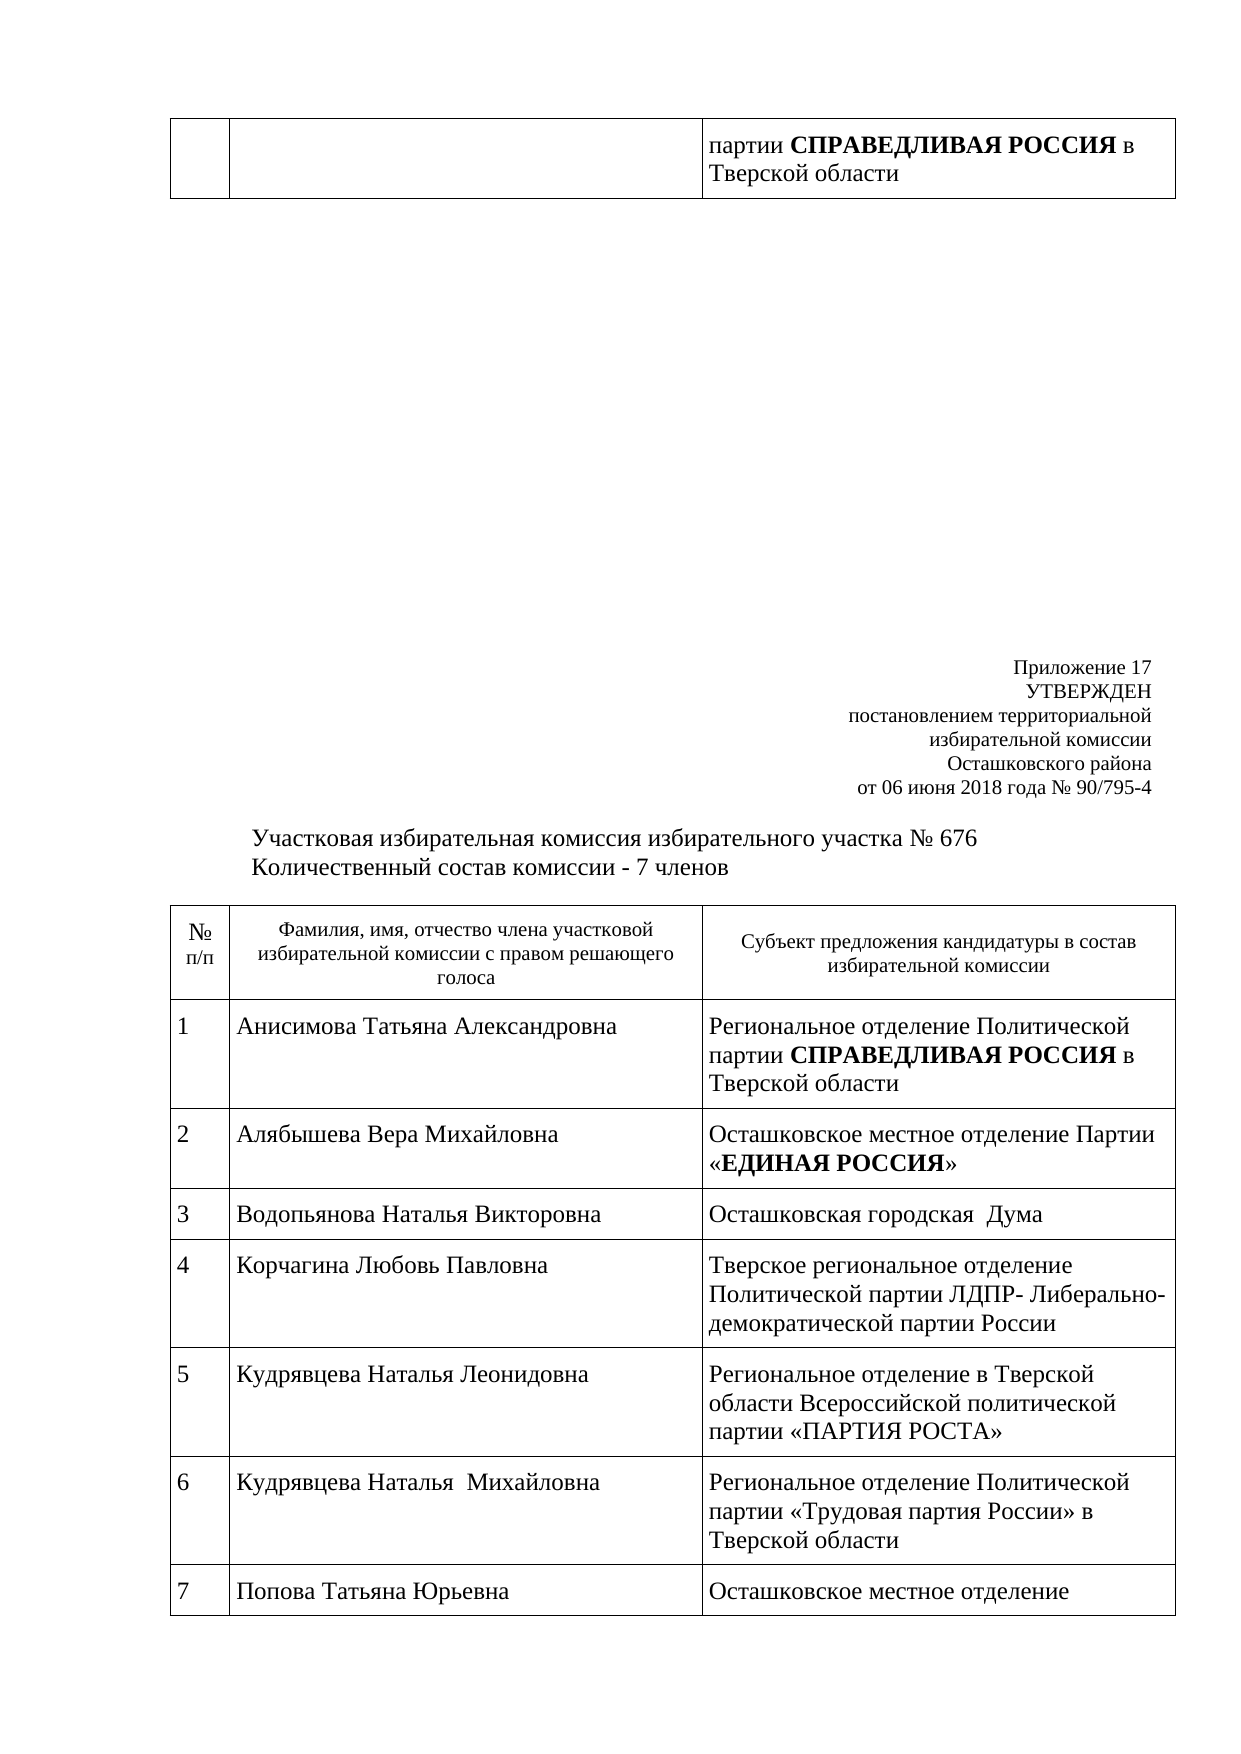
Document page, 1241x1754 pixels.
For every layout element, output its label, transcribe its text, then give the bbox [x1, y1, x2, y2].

table_header Субъект предложения кандидатуры в состав избирательной комиссии [703, 906, 1175, 999]
text Количественный состав комиссии - 7 членов [177, 852, 1152, 881]
table_cell Корчагина Любовь Павловна [230, 1240, 702, 1347]
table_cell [703, 119, 1175, 198]
text Участковая избирательная комиссия избирательного участка № 676 [177, 823, 1152, 852]
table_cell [703, 1565, 1175, 1615]
table_header Приложение 17 [646, 655, 1163, 679]
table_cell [230, 1565, 702, 1615]
table_cell 4 [171, 1240, 229, 1347]
table_cell Водопьянова Наталья Викторовна [230, 1189, 702, 1239]
table_cell Региональное отделение Политической партии СПРАВЕДЛИВАЯ РОССИЯ в Тверской области [703, 1000, 1175, 1108]
table_cell 6 [171, 1457, 229, 1564]
table_cell Алябышева Вера Михайловна [230, 1109, 702, 1188]
table_cell Осташковская городская Дума [703, 1189, 1175, 1239]
table_cell Кудрявцева Наталья Михайловна [230, 1457, 702, 1564]
table_cell Осташковское местное отделение Партии «ЕДИНАЯ РОССИЯ» [703, 1109, 1175, 1188]
table_cell Региональное отделение в Тверской области Всероссийской политической партии «ПАРТИЯ РОСТА» [703, 1348, 1175, 1456]
table_cell 7 [171, 1565, 229, 1615]
table_cell постановлением территориальной избирательной комиссии Осташковского района [646, 703, 1163, 775]
table_cell Анисимова Татьяна Александровна [230, 1000, 702, 1108]
table_cell 7 [171, 119, 229, 198]
table_cell 2 [171, 1109, 229, 1188]
table_cell 3 [171, 1189, 229, 1239]
table_cell от 06 июня 2018 года № 90/795-4 [646, 775, 1163, 799]
table_cell 1 [171, 1000, 229, 1108]
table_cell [230, 119, 702, 198]
table_header Фамилия, имя, отчество члена участковой избирательной комиссии с правом решающего голоса [230, 906, 702, 999]
table_header №п/п [171, 906, 229, 999]
table_cell Кудрявцева Наталья Леонидовна [230, 1348, 702, 1456]
table_cell Тверское региональное отделение Политической партии ЛДПР- Либерально-демократической партии России [703, 1240, 1175, 1347]
table_cell УТВЕРЖДЕН [646, 679, 1163, 703]
table_cell 5 [171, 1348, 229, 1456]
table_cell Региональное отделение Политической партии «Трудовая партия России» в Тверской области [703, 1457, 1175, 1564]
